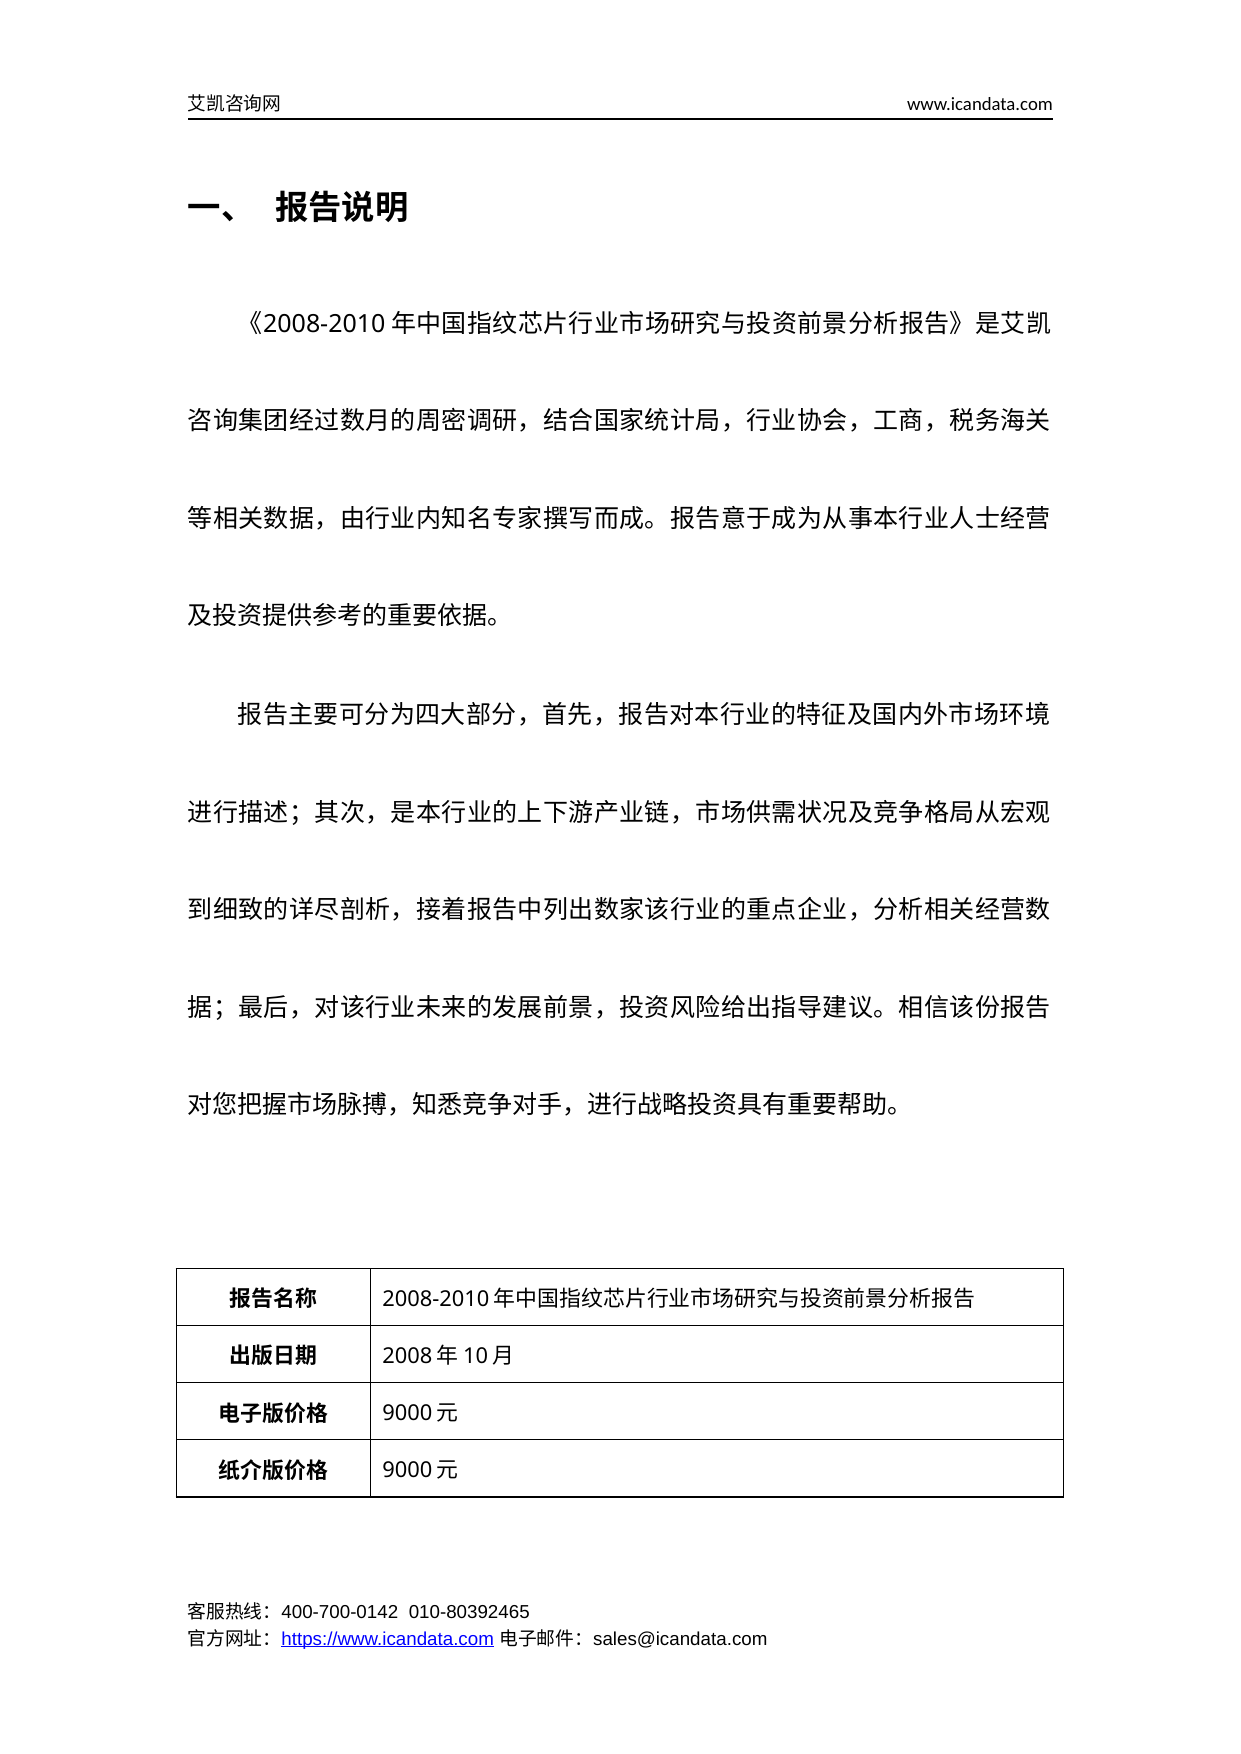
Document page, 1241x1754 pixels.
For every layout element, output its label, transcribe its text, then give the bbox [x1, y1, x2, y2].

table_cell 出版日期 [177, 1326, 370, 1382]
table_cell 电子版价格 [177, 1383, 370, 1439]
text 《2008-2010年中国指纹芯片行业市场研究与投资前景分析报告》是艾凯咨询集团经过数月的周密调研，结合国家统计局，行业协会，工商，税务海关等相关数据，由行业内知名专家撰写而成。报告意于成为从事本行业人士经营及投资提供参考的重要依据。 [187, 289, 1053, 646]
subtitle 报告说明 [187, 172, 1053, 237]
table_header 2008-2010年中国指纹芯片行业市场研究与投资前景分析报告 [371, 1269, 1063, 1325]
table_cell 纸介版价格 [177, 1440, 370, 1496]
table_header 报告名称 [177, 1269, 370, 1325]
table_cell 9000元 [371, 1440, 1063, 1496]
table_cell 2008年10月 [371, 1326, 1063, 1382]
table_cell 9000元 [371, 1383, 1063, 1439]
text 报告主要可分为四大部分，首先，报告对本行业的特征及国内外市场环境进行描述；其次，是本行业的上下游产业链，市场供需状况及竞争格局从宏观到细致的详尽剖析，接着报告中列出数家该行业的重点企业，分析相关经营数据；最后，对该行业未来的发展前景，投资风险给出指导建议。相信该份报告对您把握市场脉搏，知悉竞争对手，进行战略投资具有重要帮助。 [187, 681, 1053, 1136]
